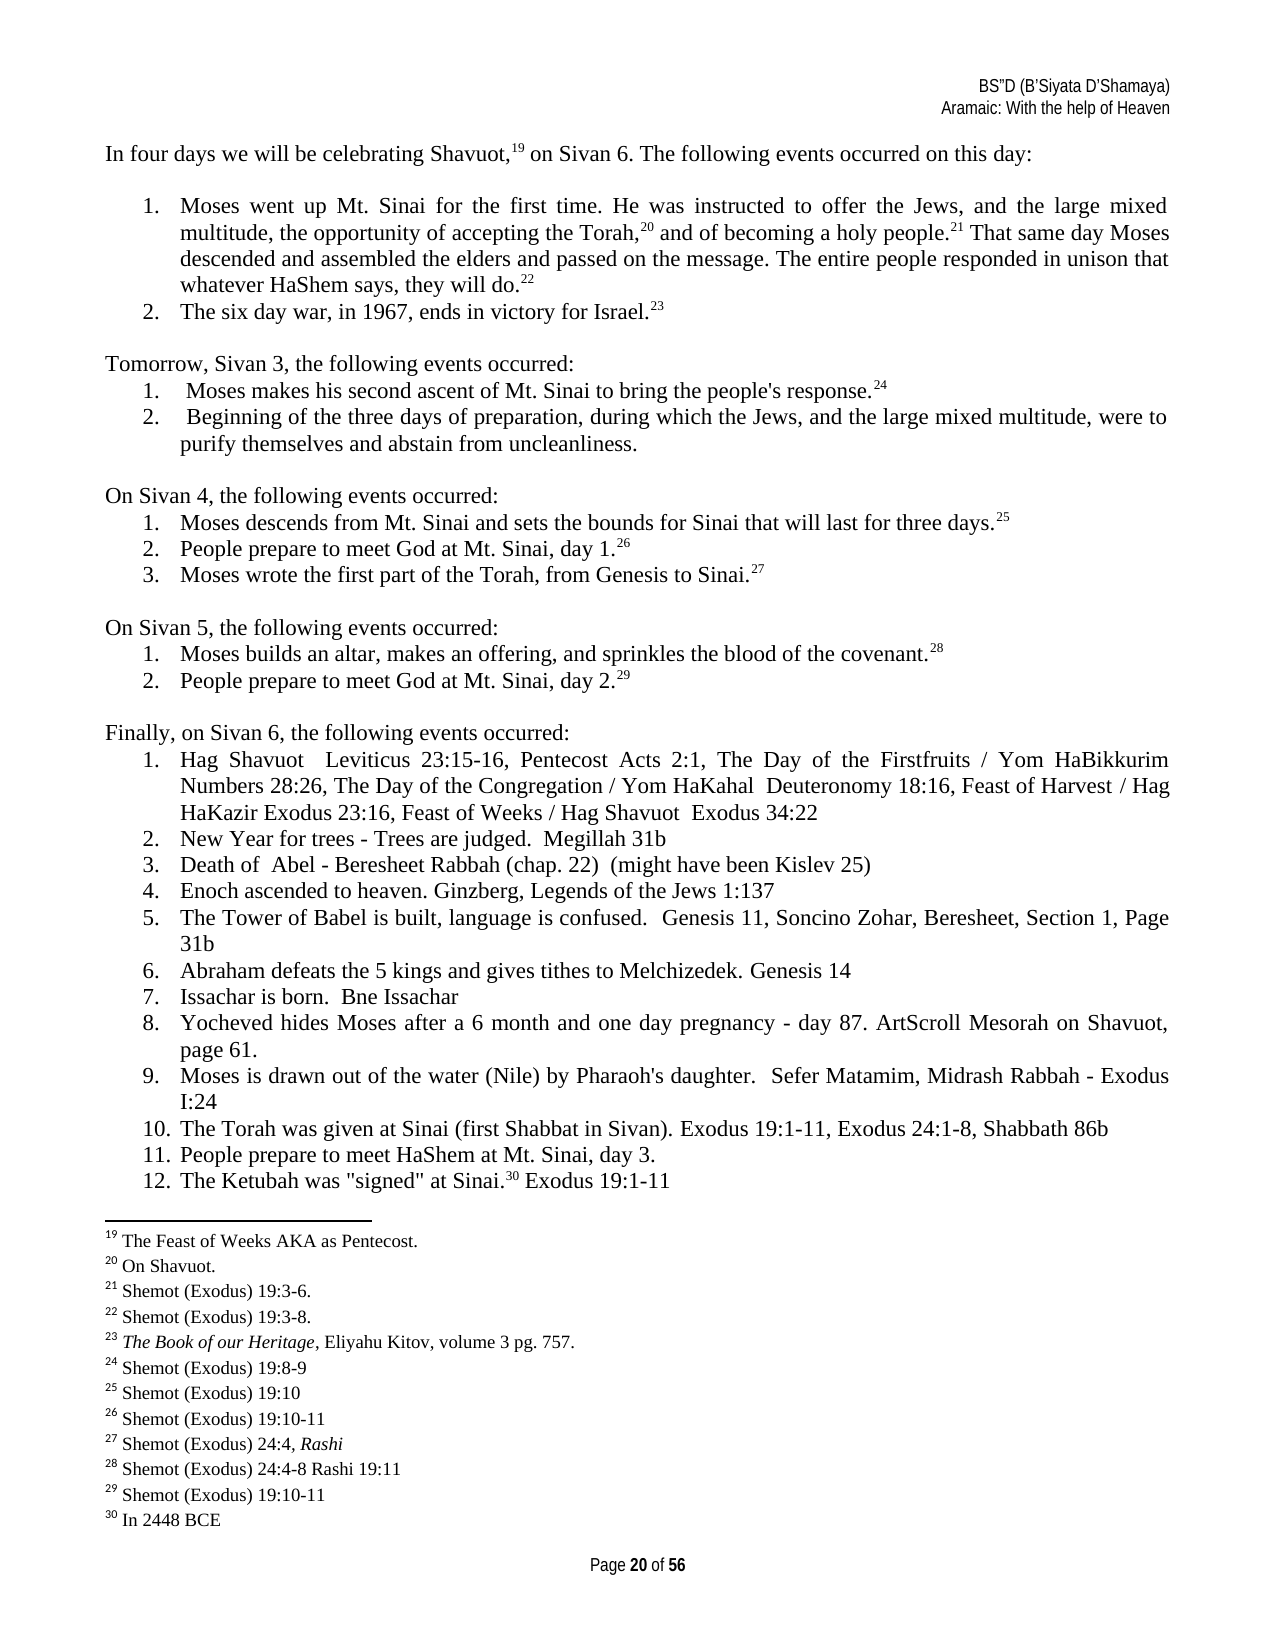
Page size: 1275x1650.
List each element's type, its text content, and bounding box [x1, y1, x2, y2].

list The Tower of Babel is built, language is confused. Genesis 11, Soncino Zohar, Beresheet, Section 1, Page 31b [142, 904, 1170, 957]
list The Torah was given at Sinai (first Shabbat in Sivan). Exodus 19:1-11, Exodus 24:1-8, Shabbath 86b [142, 1115, 1170, 1141]
text Finally, on Sivan 6, the following events occurred: [105, 719, 1170, 746]
list Hag Shavuot Leviticus 23:15-16, Pentecost Acts 2:1, The Day of the Firstfruits / Yom HaBikkurim Numbers 28:26, The Day of the Congregation / Yom HaKahal Deuteronomy 18:16, Feast of Harvest / Hag HaKazir Exodus 23:16, Feast of Weeks / Hag Shavuot Exodus 34:22 [142, 746, 1170, 825]
list Moses wrote the first part of the Torah, from Genesis to Sinai. [142, 561, 1170, 588]
text On Sivan 5, the following events occurred: [105, 614, 1170, 640]
list Moses went up Mt. Sinai for the first time. He was instructed to offer the Jews, and the large mixed multitude, the opportunity of accepting the Torah, and of becoming a holy people. That same day Moses descended and assembled the elders and passed on the message. The entire people responded in unison that whatever HaShem says, they will do. [142, 192, 1170, 298]
list The Ketubah was "signed" at Sinai. Exodus 19:1-11 [142, 1167, 1170, 1194]
list People prepare to meet God at Mt. Sinai, day 2. [142, 667, 1170, 693]
text Tomorrow, Sivan 3, the following events occurred: [105, 351, 1170, 377]
list People prepare to meet HaShem at Mt. Sinai, day 3. [142, 1141, 1170, 1167]
list Moses is drawn out of the water (Nile) by Pharaoh's daughter. Sefer Matamim, Midrash Rabbah - Exodus I:24 [142, 1062, 1170, 1115]
list Moses builds an altar, makes an offering, and sprinkles the blood of the covenant. [142, 640, 1170, 667]
list The six day war, in 1967, ends in victory for Israel. [142, 298, 1170, 324]
list Death of Abel - Beresheet Rabbah (chap. 22) (might have been Kislev 25) [142, 851, 1170, 878]
list Beginning of the three days of preparation, during which the Jews, and the large mixed multitude, were to purify themselves and abstain from uncleanliness. [142, 403, 1170, 456]
list Enoch ascended to heaven. Ginzberg, Legends of the Jews 1:137 [142, 878, 1170, 904]
list Abraham defeats the 5 kings and gives tithes to Melchizedek. Genesis 14 [142, 957, 1170, 983]
list New Year for trees - Trees are judged. Megillah 31b [142, 825, 1170, 851]
list Moses makes his second ascent of Mt. Sinai to bring the people's response. [142, 377, 1170, 403]
list Moses descends from Mt. Sinai and sets the bounds for Sinai that will last for three days. [142, 509, 1170, 535]
list Issachar is born. Bne Issachar [142, 983, 1170, 1009]
text On Sivan 4, the following events occurred: [105, 482, 1170, 509]
text In four days we will be celebrating Shavuot, on Sivan 6. The following events occurred on this day: [105, 140, 1170, 166]
list Yocheved hides Moses after a 6 month and one day pregnancy - day 87. ArtScroll Mesorah on Shavuot, page 61. [142, 1009, 1170, 1062]
list People prepare to meet God at Mt. Sinai, day 1. [142, 535, 1170, 561]
